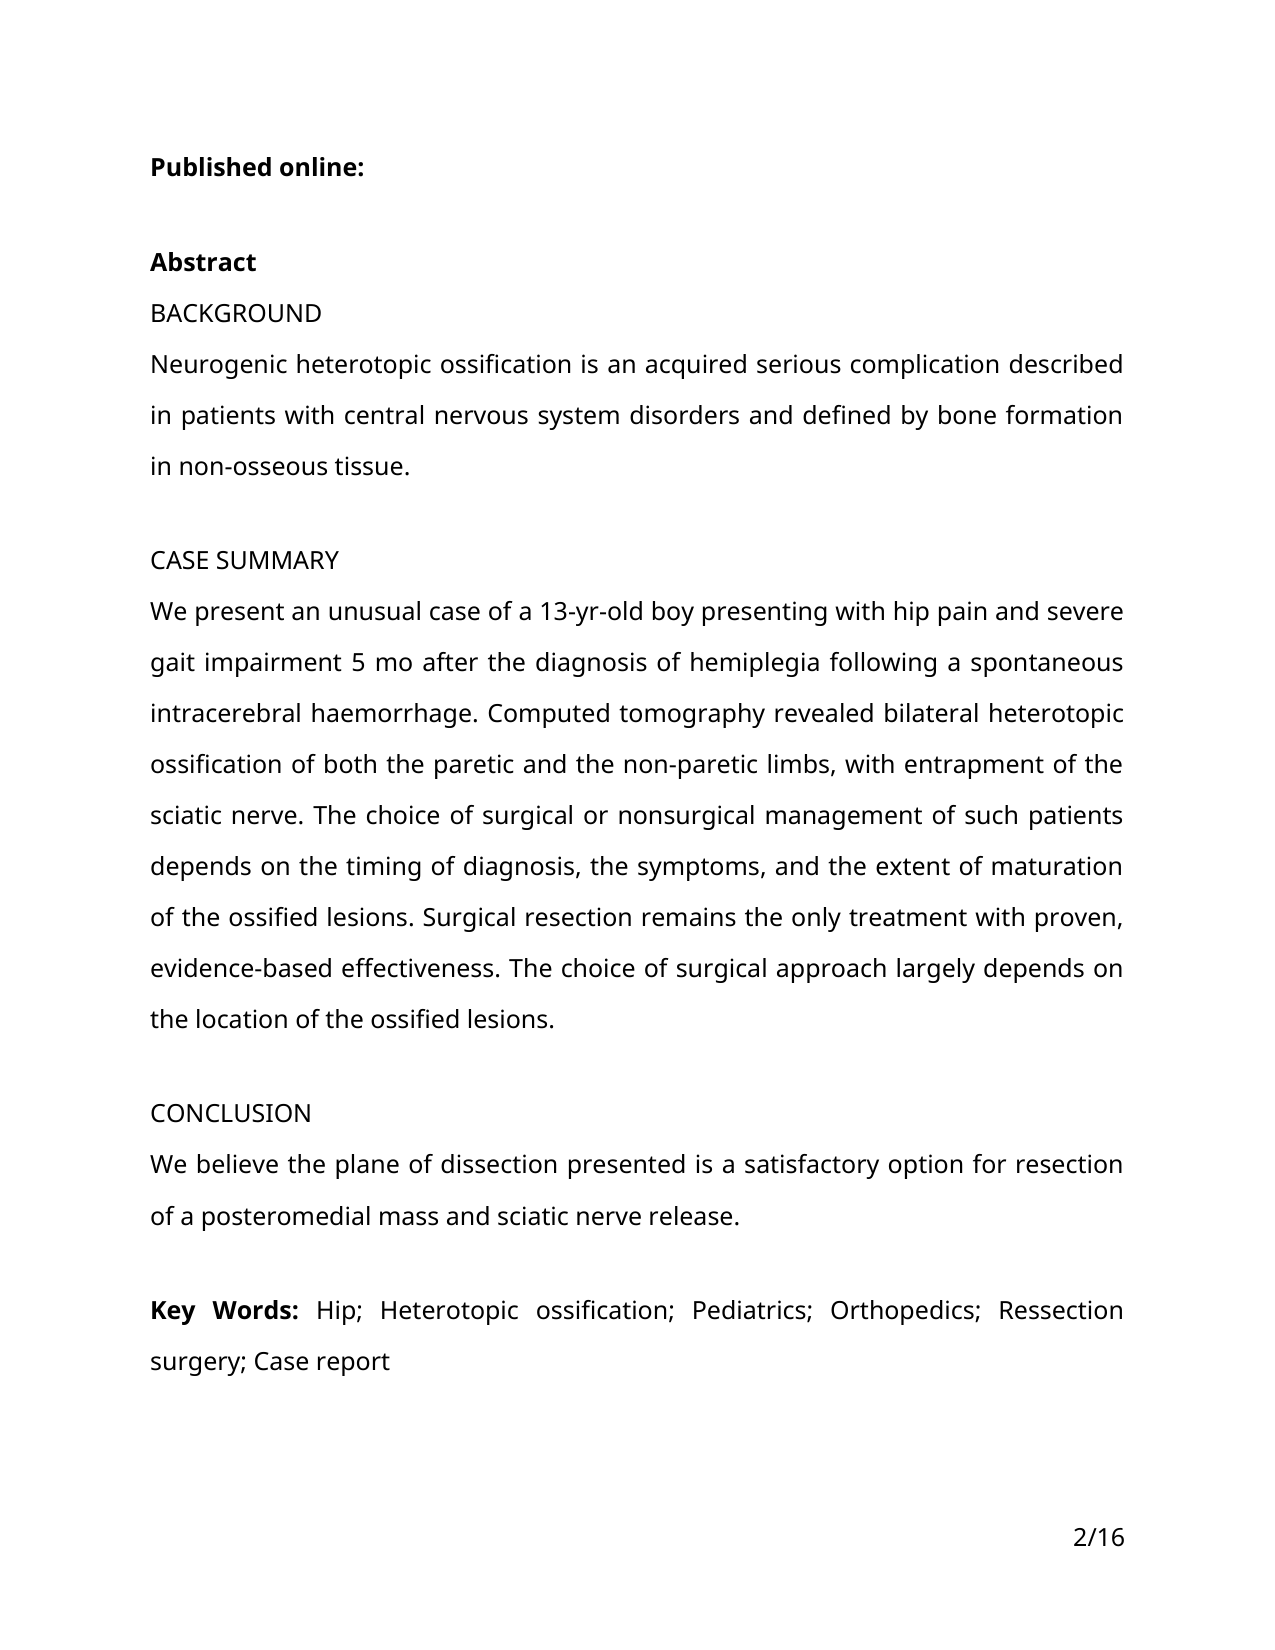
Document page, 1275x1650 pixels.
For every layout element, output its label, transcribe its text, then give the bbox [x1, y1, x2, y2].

text Key Words: Hip; Heterotopic ossification; Pediatrics; Orthopedics; Ressection surgery; Case report [150, 1292, 1125, 1377]
text Neurogenic heterotopic ossification is an acquired serious complication described in patients with central nervous system disorders and defined by bone formation in non-osseous tissue. [150, 346, 1125, 482]
text CONCLUSION [150, 1096, 1125, 1130]
text Abstract [150, 244, 1125, 278]
text We present an unusual case of a 13-yr-old boy presenting with hip pain and severe gait impairment 5 mo after the diagnosis of hemiplegia following a spontaneous intracerebral haemorrhage. Computed tomography revealed bilateral heterotopic ossification of both the paretic and the non-paretic limbs, with entrapment of the sciatic nerve. The choice of surgical or nonsurgical management of such patients depends on the timing of diagnosis, the symptoms, and the extent of maturation of the ossified lesions. Surgical resection remains the only treatment with proven, evidence-based effectiveness. The choice of surgical approach largely depends on the location of the ossified lesions. [150, 593, 1125, 1036]
text BACKGROUND [150, 295, 1125, 329]
text We believe the plane of dissection presented is a satisfactory option for resection of a posteromedial mass and sciatic nerve release. [150, 1147, 1125, 1232]
text Published online: [150, 150, 1125, 184]
text CASE SUMMARY [150, 542, 1125, 577]
